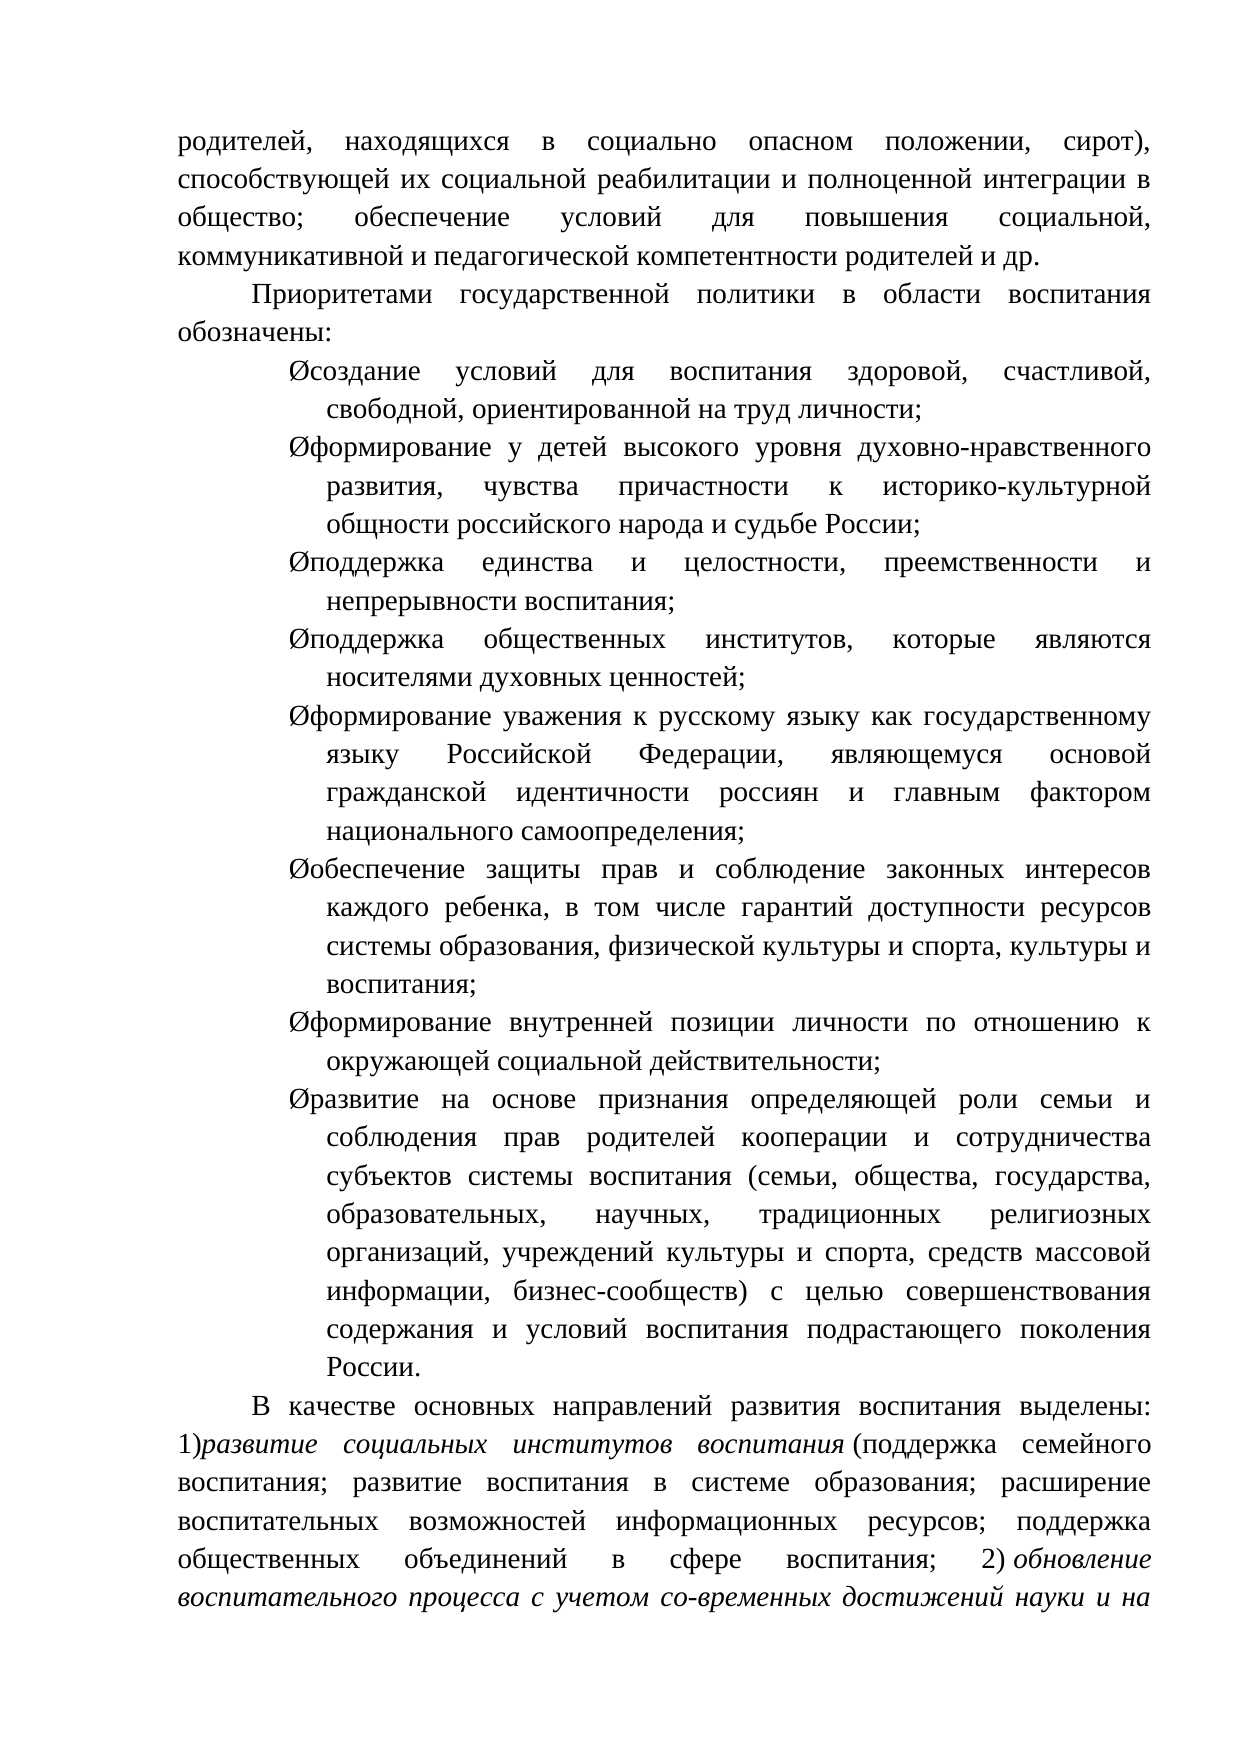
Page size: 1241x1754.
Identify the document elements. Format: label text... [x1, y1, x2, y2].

text Приоритетами государственной политики в области воспитания обозначены: [177, 271, 1152, 348]
text Øподдержка единства и целостности, преемственности и непрерывности воспитания; [288, 540, 1152, 616]
text Øразвитие на основе признания определяющей роли семьи и соблюдения прав родителей кооперации и сотрудничества субъектов системы воспитания (семьи, общества, государства, образовательных, научных, традиционных религиозных организаций, учреждений культуры и спорта, средств массовой информации, бизнес-сообществ) с целью совершенствования содержания и условий воспитания подрастающего поколения России. [288, 1076, 1152, 1383]
text Øформирование уважения к русскому языку как государственному языку Российской Федерации, являющемуся основой гражданской идентичности россиян и главным фактором национального самоопределения; [288, 693, 1152, 846]
text Øсоздание условий для воспитания здоровой, счастливой, свободной, ориентированной на труд личности; [288, 348, 1152, 425]
text Øформирование у детей высокого уровня духовно-нравственного развития, чувства причастности к историко-культурной общности российского народа и судьбе России; [288, 425, 1152, 540]
text Øобеспечение защиты прав и соблюдение законных интересов каждого ребенка, в том числе гарантий доступности ресурсов системы образования, физической культуры и спорта, культуры и воспитания; [288, 846, 1152, 1000]
text Øформирование внутренней позиции личности по отношению к окружающей социальной действительности; [288, 1000, 1152, 1076]
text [177, 1383, 1152, 1613]
text Øподдержка общественных институтов, которые являются носителями духовных ценностей; [288, 616, 1152, 693]
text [177, 118, 1152, 271]
